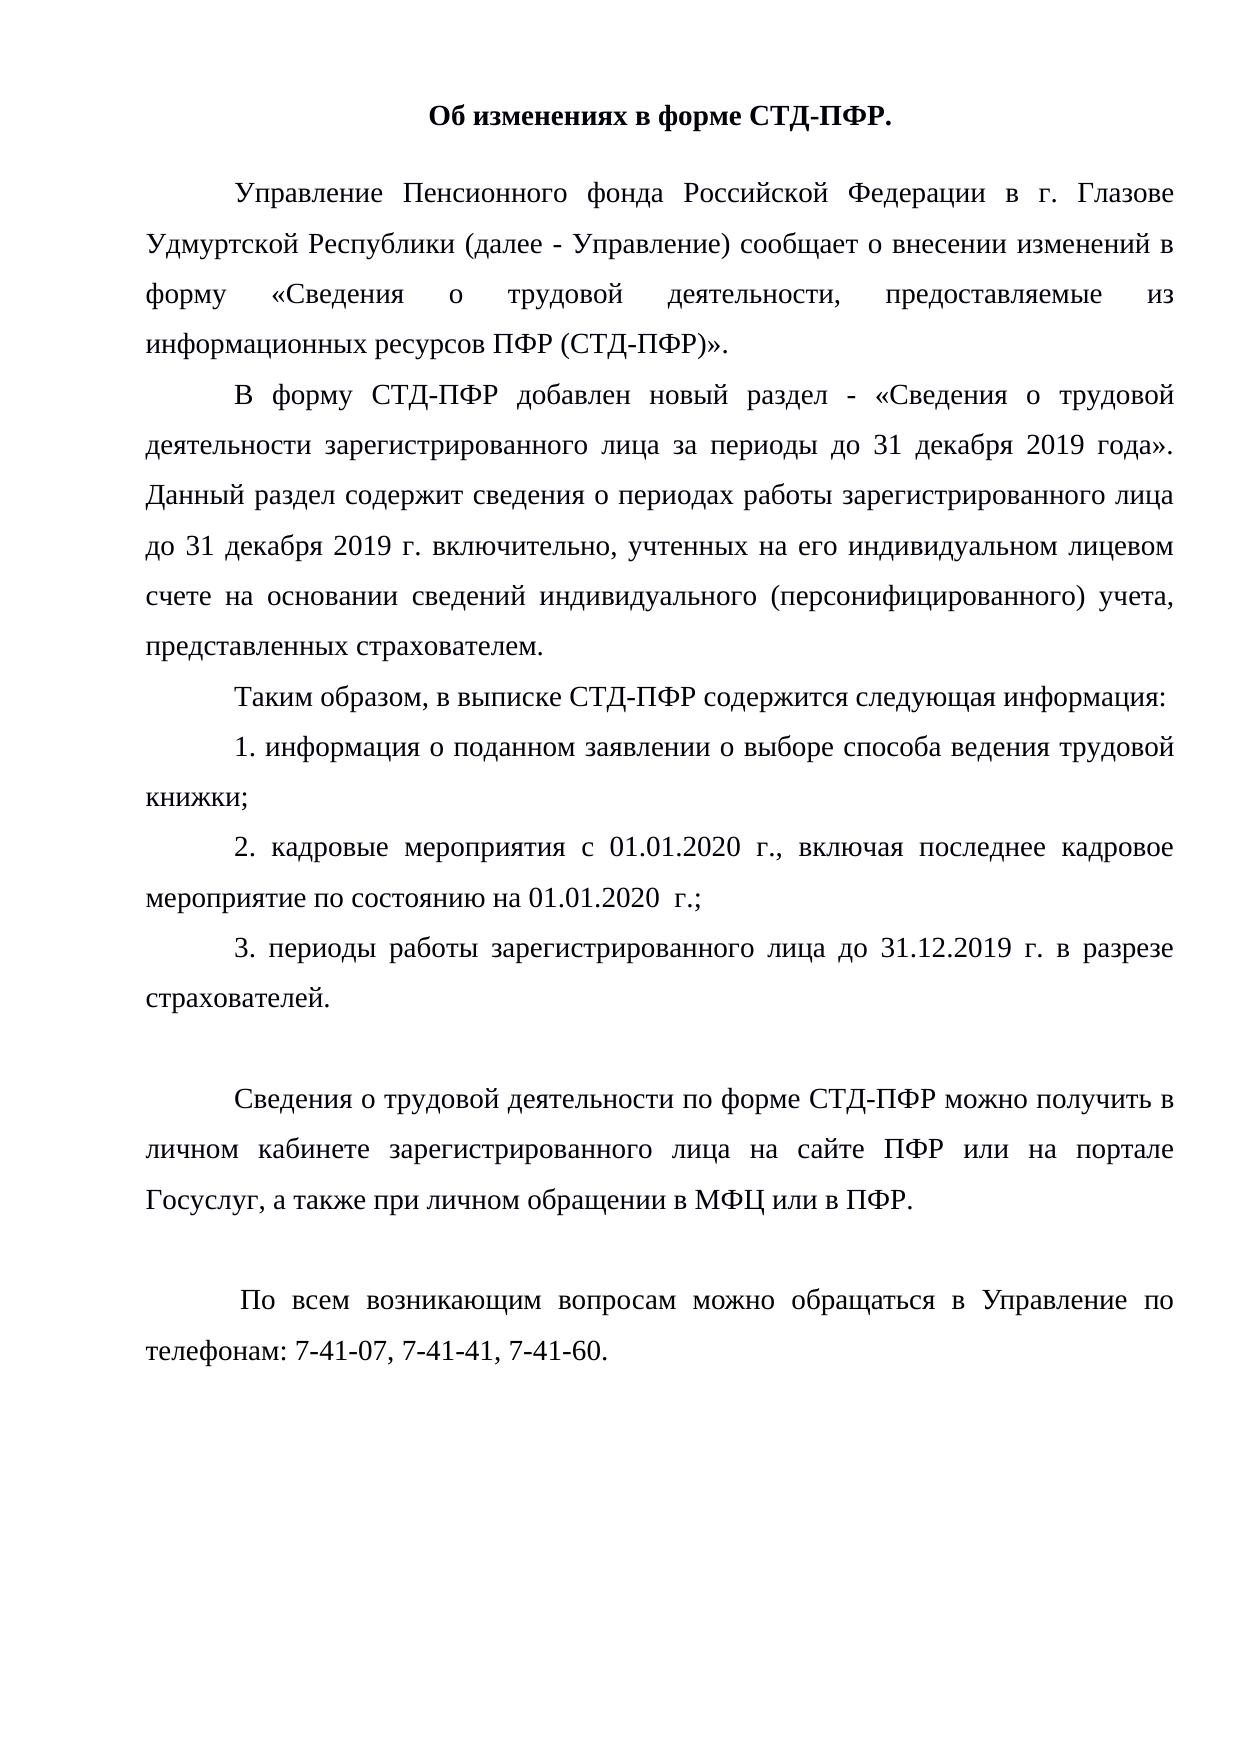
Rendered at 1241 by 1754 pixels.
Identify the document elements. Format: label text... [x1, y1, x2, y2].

text 3. периоды работы зарегистрированного лица до 31.12.2019 г. в разрезе страхователей. [145, 930, 1175, 1014]
text В форму СТД-ПФР добавлен новый раздел - «Сведения о трудовой деятельности зарегистрированного лица за периоды до 31 декабря 2019 года». Данный раздел содержит сведения о периодах работы зарегистрированного лица до 31 декабря 2019 г. включительно, учтенных на его индивидуальном лицевом счете на основании сведений индивидуального (персонифицированного) учета, представленных страхователем. [145, 377, 1175, 662]
text 2. кадровые мероприятия с 01.01.2020 г., включая последнее кадровое мероприятие по состоянию на 01.01.2020 г.; [145, 829, 1175, 913]
text 1. информация о поданном заявлении о выборе способа ведения трудовой книжки; [145, 729, 1175, 813]
list По всем возникающим вопросам можно обращаться в Управление по телефонам: 7-41-07, 7-41-41, 7-41-60. [145, 1282, 1175, 1366]
text Об изменениях в форме СТД-ПФР. [145, 98, 1175, 132]
text Таким образом, в выписке СТД-ПФР содержится следующая информация: [145, 679, 1175, 712]
text Сведения о трудовой деятельности по форме СТД-ПФР можно получить в личном кабинете зарегистрированного лица на сайте ПФР или на портале Госуслуг, а также при личном обращении в МФЦ или в ПФР. [145, 1081, 1175, 1215]
text Управление Пенсионного фонда Российской Федерации в г. Глазове Удмуртской Республики (далее - Управление) сообщает о внесении изменений в форму «Сведения о трудовой деятельности, предоставляемые из информационных ресурсов ПФР (СТД-ПФР)». [145, 176, 1175, 360]
